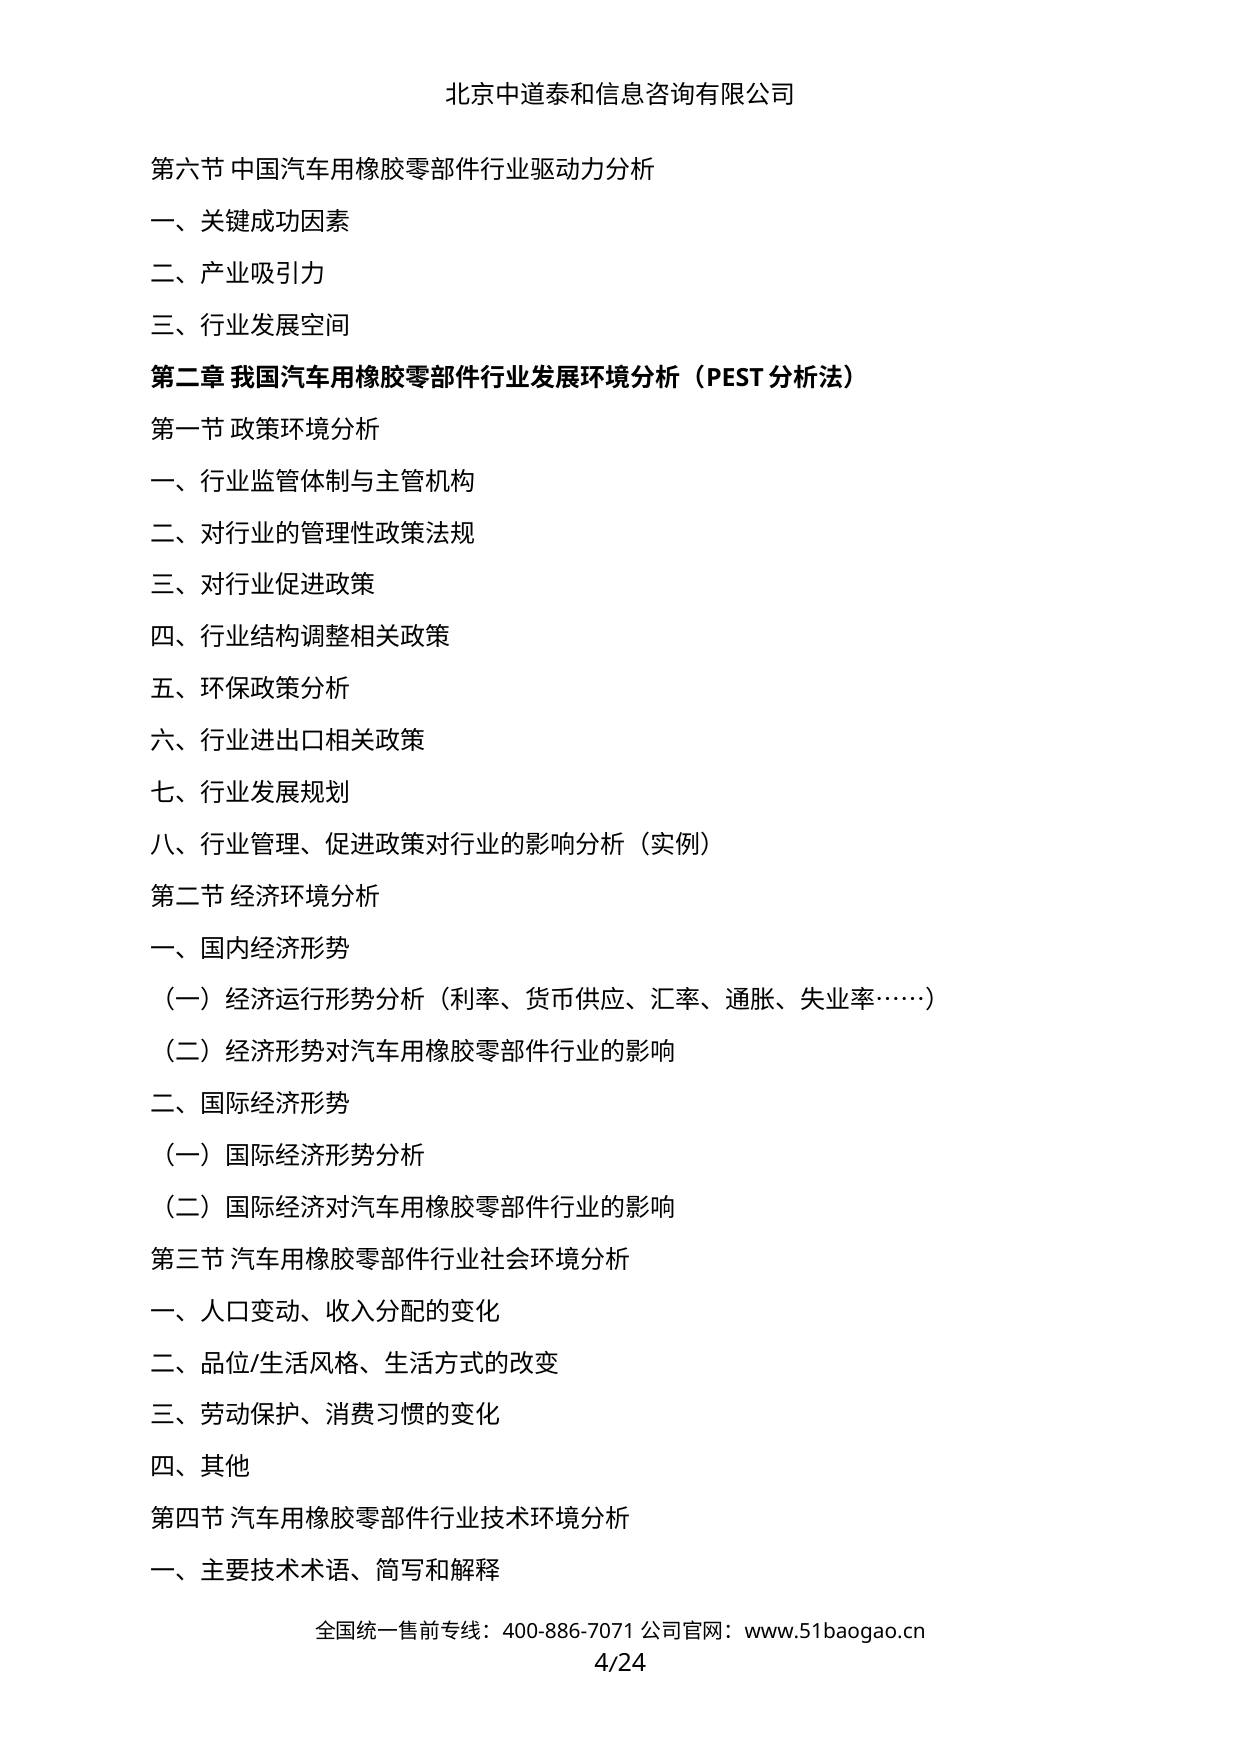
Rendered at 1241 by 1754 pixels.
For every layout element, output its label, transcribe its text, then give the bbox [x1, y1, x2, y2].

text 二、产业吸引力 [150, 254, 1090, 290]
text 一、关键成功因素 [150, 202, 1090, 238]
text 第三节 汽车用橡胶零部件行业社会环境分析 [150, 1239, 1090, 1276]
text 第一节 政策环境分析 [150, 409, 1090, 446]
text 一、人口变动、收入分配的变化 [150, 1291, 1090, 1327]
text 一、行业监管体制与主管机构 [150, 461, 1090, 497]
text 二、品位/生活风格、生活方式的改变 [150, 1343, 1090, 1379]
text 七、行业发展规划 [150, 772, 1090, 809]
text 第四节 汽车用橡胶零部件行业技术环境分析 [150, 1499, 1090, 1535]
text 一、主要技术术语、简写和解释 [150, 1551, 1090, 1587]
text 六、行业进出口相关政策 [150, 721, 1090, 757]
text 四、其他 [150, 1447, 1090, 1483]
text 一、国内经济形势 [150, 928, 1090, 964]
text 三、劳动保护、消费习惯的变化 [150, 1395, 1090, 1431]
text 第二章 我国汽车用橡胶零部件行业发展环境分析（PEST分析法） [150, 357, 1090, 394]
text 三、对行业促进政策 [150, 565, 1090, 601]
text 二、国际经济形势 [150, 1084, 1090, 1120]
text 第六节 中国汽车用橡胶零部件行业驱动力分析 [150, 150, 1090, 186]
text 八、行业管理、促进政策对行业的影响分析（实例） [150, 824, 1090, 861]
text 五、环保政策分析 [150, 669, 1090, 705]
text 三、行业发展空间 [150, 306, 1090, 342]
text （二）国际经济对汽车用橡胶零部件行业的影响 [150, 1187, 1090, 1224]
text 二、对行业的管理性政策法规 [150, 513, 1090, 549]
text 第二节 经济环境分析 [150, 876, 1090, 912]
text （二）经济形势对汽车用橡胶零部件行业的影响 [150, 1032, 1090, 1068]
text （一）经济运行形势分析（利率、货币供应、汇率、通胀、失业率……） [150, 980, 1090, 1016]
text 四、行业结构调整相关政策 [150, 617, 1090, 653]
text （一）国际经济形势分析 [150, 1136, 1090, 1172]
